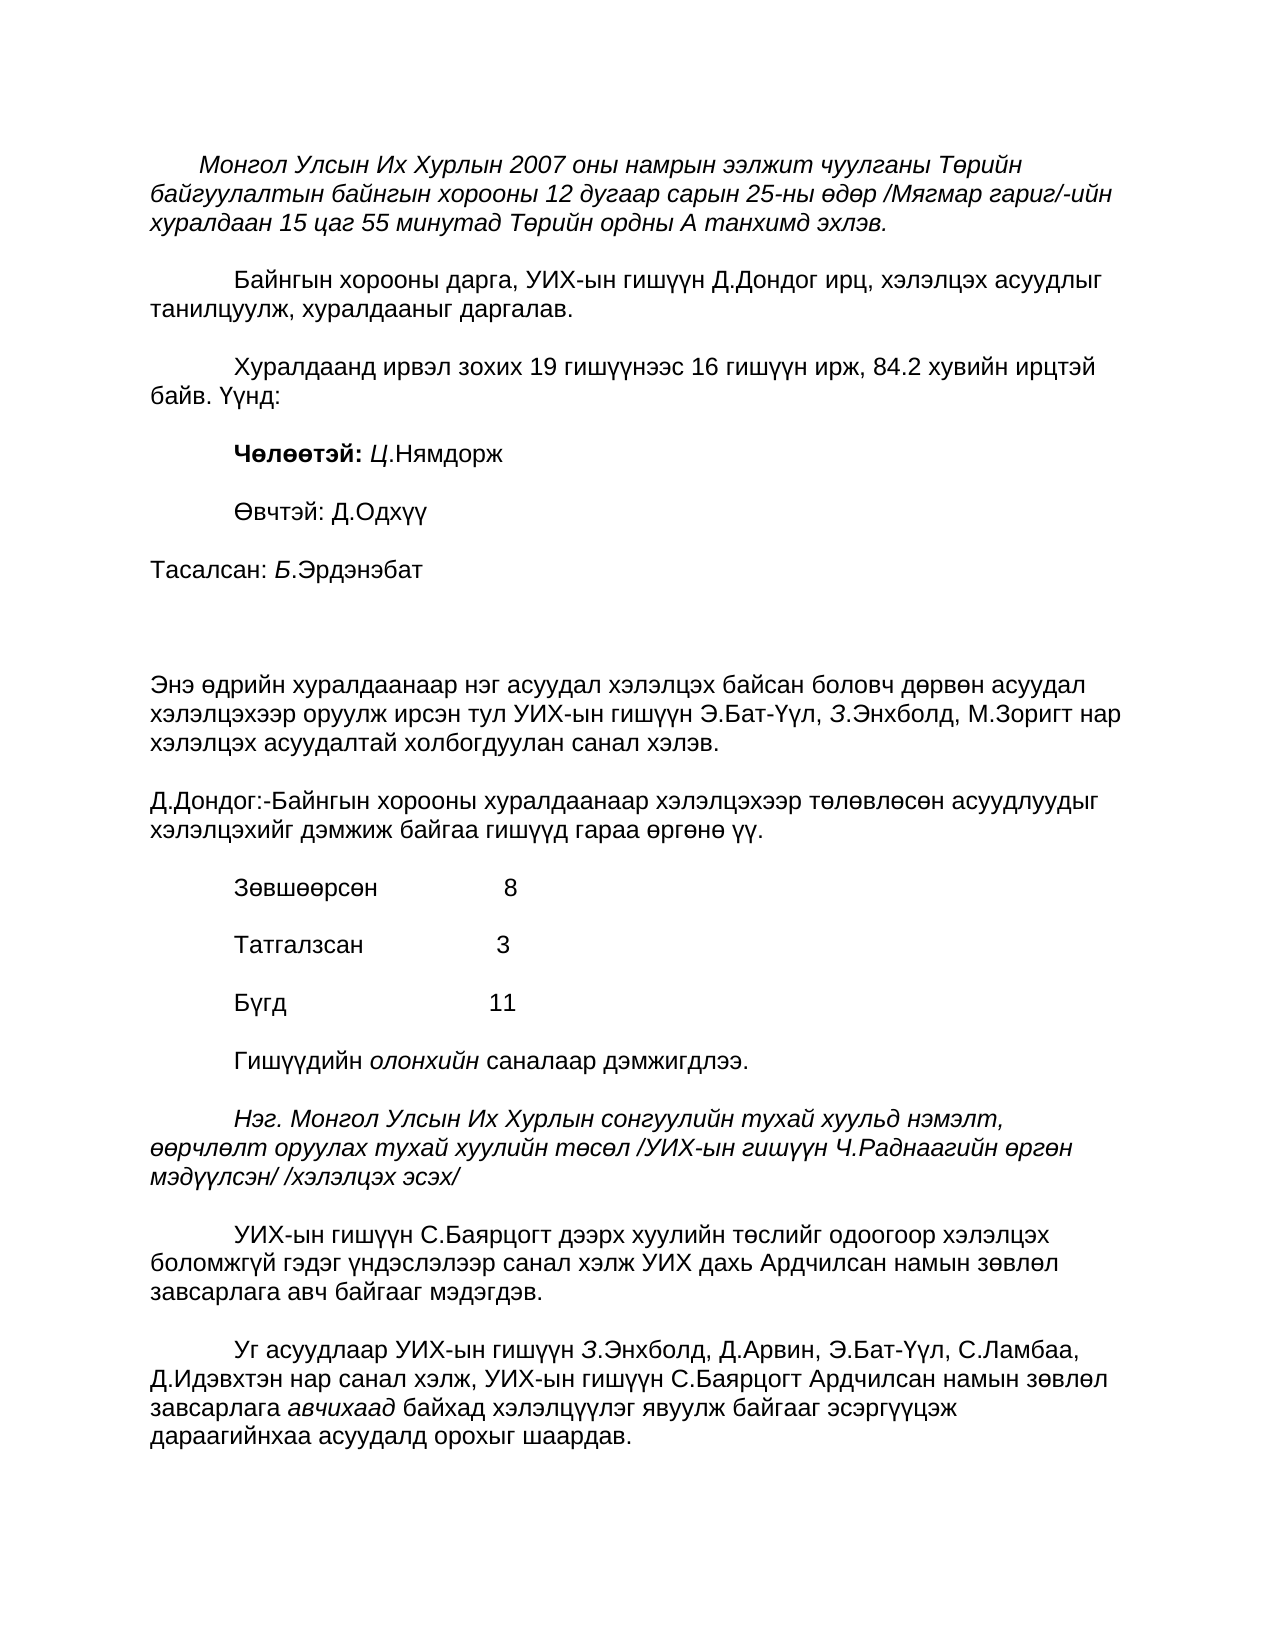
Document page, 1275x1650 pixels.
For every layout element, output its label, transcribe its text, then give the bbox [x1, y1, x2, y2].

text Өвчтэй: Д.Одхүү [150, 497, 1125, 525]
text Хуралдаанд ирвэл зохих 19 гишүүнээс 16 гишүүн ирж, 84.2 хувийн ирцтэй байв. Үүнд: [150, 352, 1125, 409]
text Чөлөөтэй: Ц.Нямдорж [150, 439, 1125, 467]
text Татгалзсан 3 [150, 930, 1125, 959]
text Байнгын хорооны дарга, УИХ-ын гишүүн Д.Дондог ирц, хэлэлцэх асуудлыг танилцуулж, хуралдааныг даргалав. [150, 265, 1125, 323]
text Д.Дондог:-Байнгын хорооны хуралдаанаар хэлэлцэхээр төлөвлөсөн асуудлуудыг хэлэлцэхийг дэмжиж байгаа гишүүд гараа өргөнө үү. [150, 786, 1125, 843]
text Бүгд 11 [150, 988, 1125, 1017]
text Гишүүдийн олонхийн саналаар дэмжигдлээ. [150, 1046, 1125, 1075]
text Энэ өдрийн хуралдаанаар нэг асуудал хэлэлцэх байсан боловч дөрвөн асуудал хэлэлцэхээр оруулж ирсэн тул УИХ-ын гишүүн Э.Бат-Үүл, З.Энхболд, М.Зоригт нар хэлэлцэх асуудалтай холбогдуулан санал хэлэв. [150, 670, 1125, 757]
text Монгол Улсын Их Хурлын 2007 оны намрын ээлжит чуулганы Төрийн байгуулалтын байнгын хорооны 12 дугаар сарын 25-ны өдөр /Мягмар гариг/-ийн хуралдаан 15 цаг 55 минутад Төрийн ордны А танхимд эхлэв. [150, 150, 1125, 236]
text Тасалсан: Б.Эрдэнэбат [150, 554, 1125, 583]
text Нэг. Монгол Улсын Их Хурлын сонгуулийн тухай хуульд нэмэлт, өөрчлөлт оруулах тухай хуулийн төсөл /УИХ-ын гишүүн Ч.Раднаагийн өргөн мэдүүлсэн/ /хэлэлцэх эсэх/ [150, 1104, 1125, 1190]
text УИХ-ын гишүүн С.Баярцогт дээрх хуулийн төслийг одоогоор хэлэлцэх боломжгүй гэдэг үндэслэлээр санал хэлж УИХ дахь Ардчилсан намын зөвлөл завсарлага авч байгааг мэдэгдэв. [150, 1219, 1125, 1306]
text Уг асуудлаар УИХ-ын гишүүн З.Энхболд, Д.Арвин, Э.Бат-Үүл, С.Ламбаа, Д.Идэвхтэн нар санал хэлж, УИХ-ын гишүүн С.Баярцогт Ардчилсан намын зөвлөл завсарлага авчихаад байхад хэлэлцүүлэг явуулж байгааг эсэргүүцэж дараагийнхаа асуудалд орохыг шаардав. [150, 1335, 1125, 1450]
text Зөвшөөрсөн 8 [150, 872, 1125, 901]
